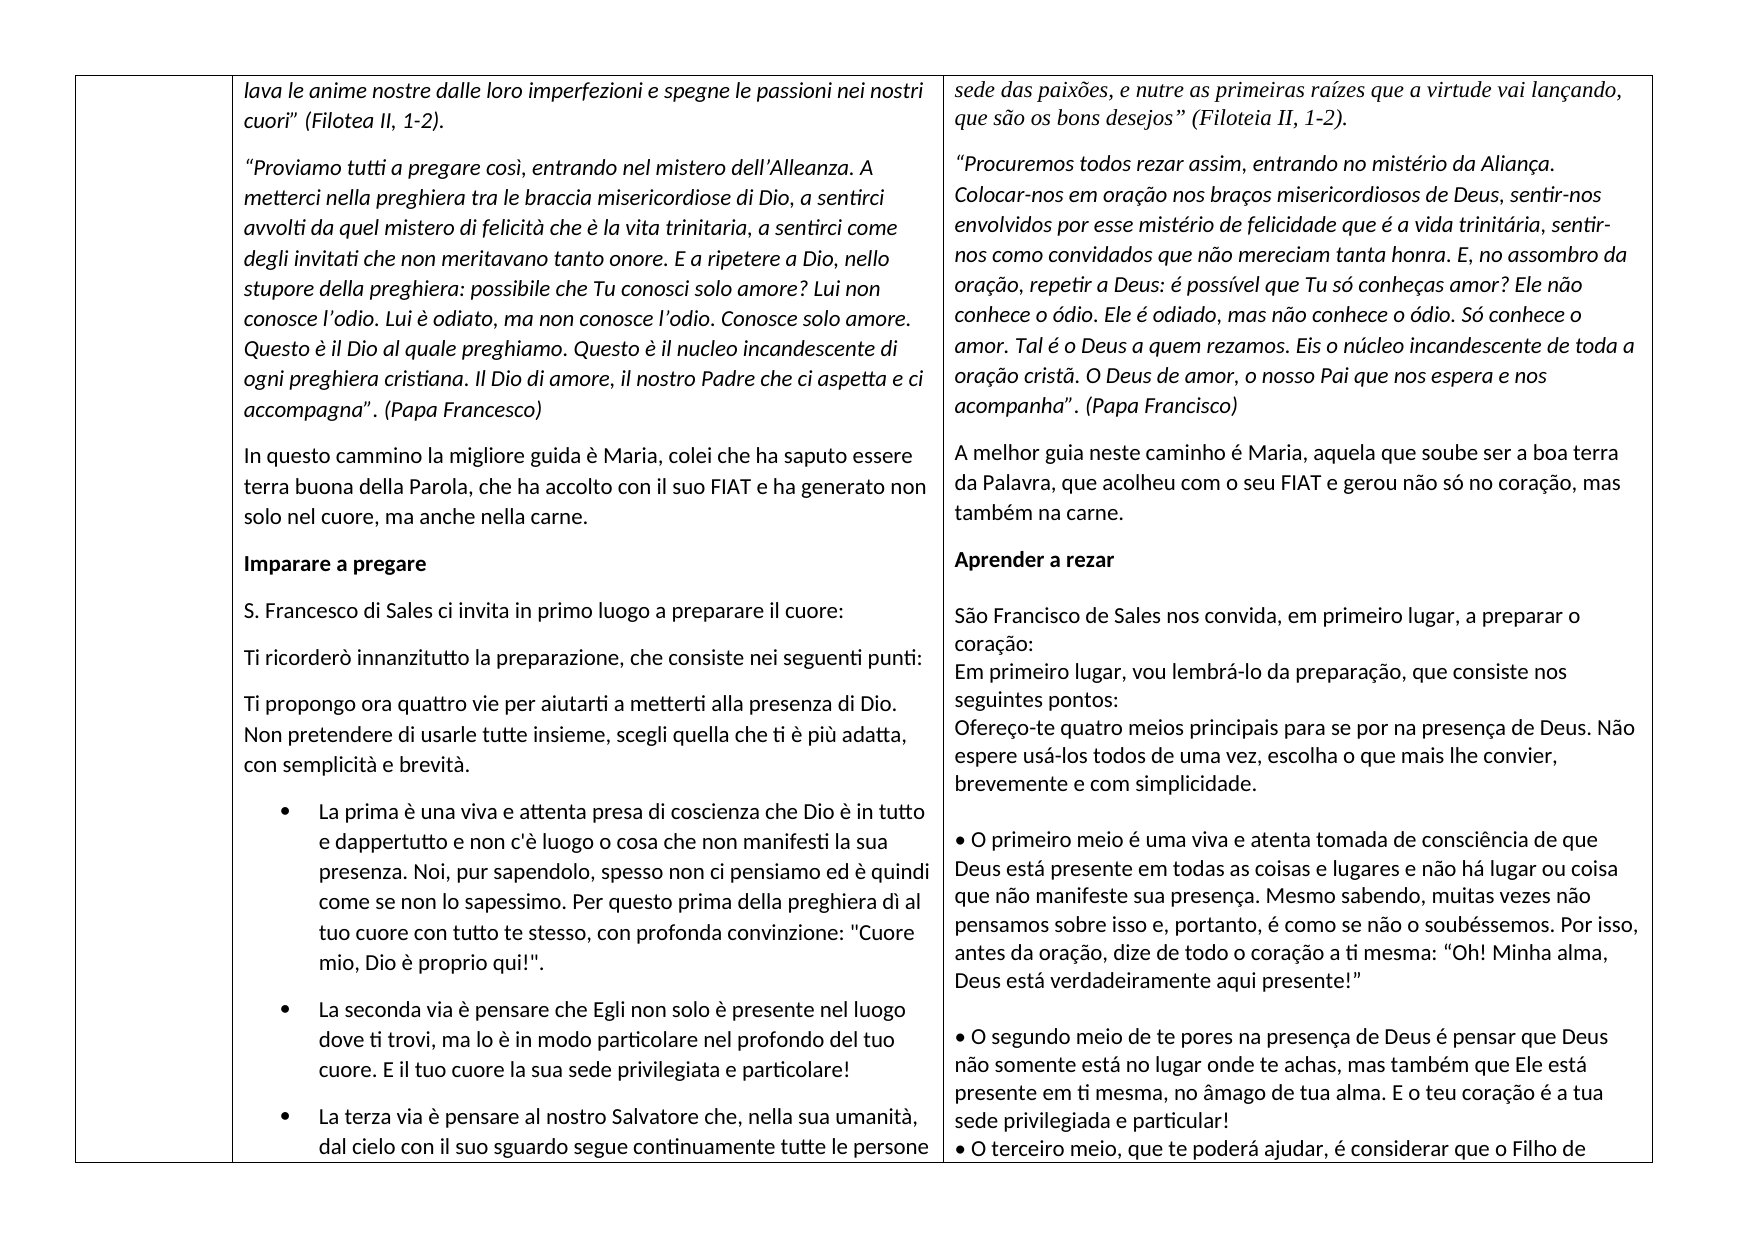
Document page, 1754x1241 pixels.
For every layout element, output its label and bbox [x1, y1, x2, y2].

table_cell [233, 76, 943, 1162]
table_cell [76, 76, 232, 1162]
table_cell [944, 76, 1652, 1162]
